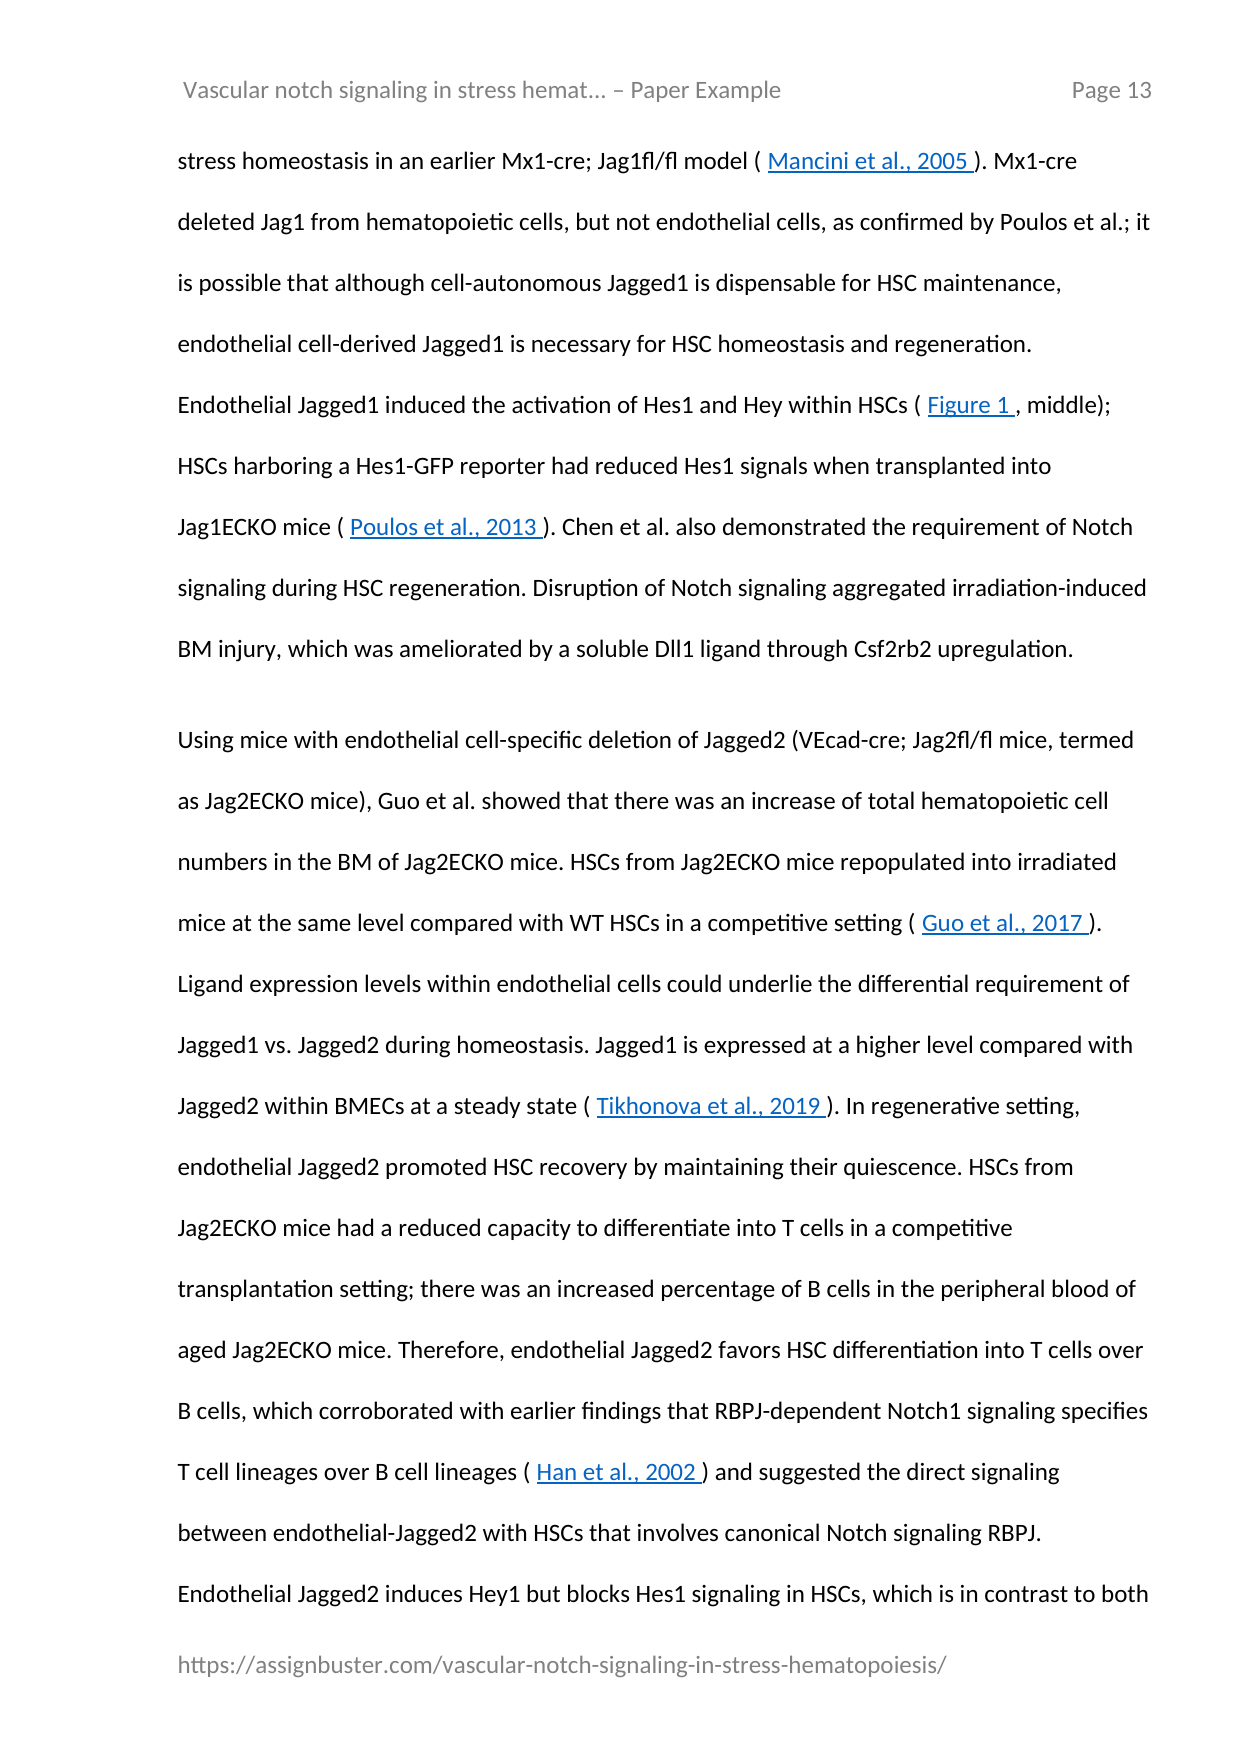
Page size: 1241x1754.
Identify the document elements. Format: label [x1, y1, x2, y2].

text [177, 724, 1152, 1609]
text [177, 145, 1152, 664]
